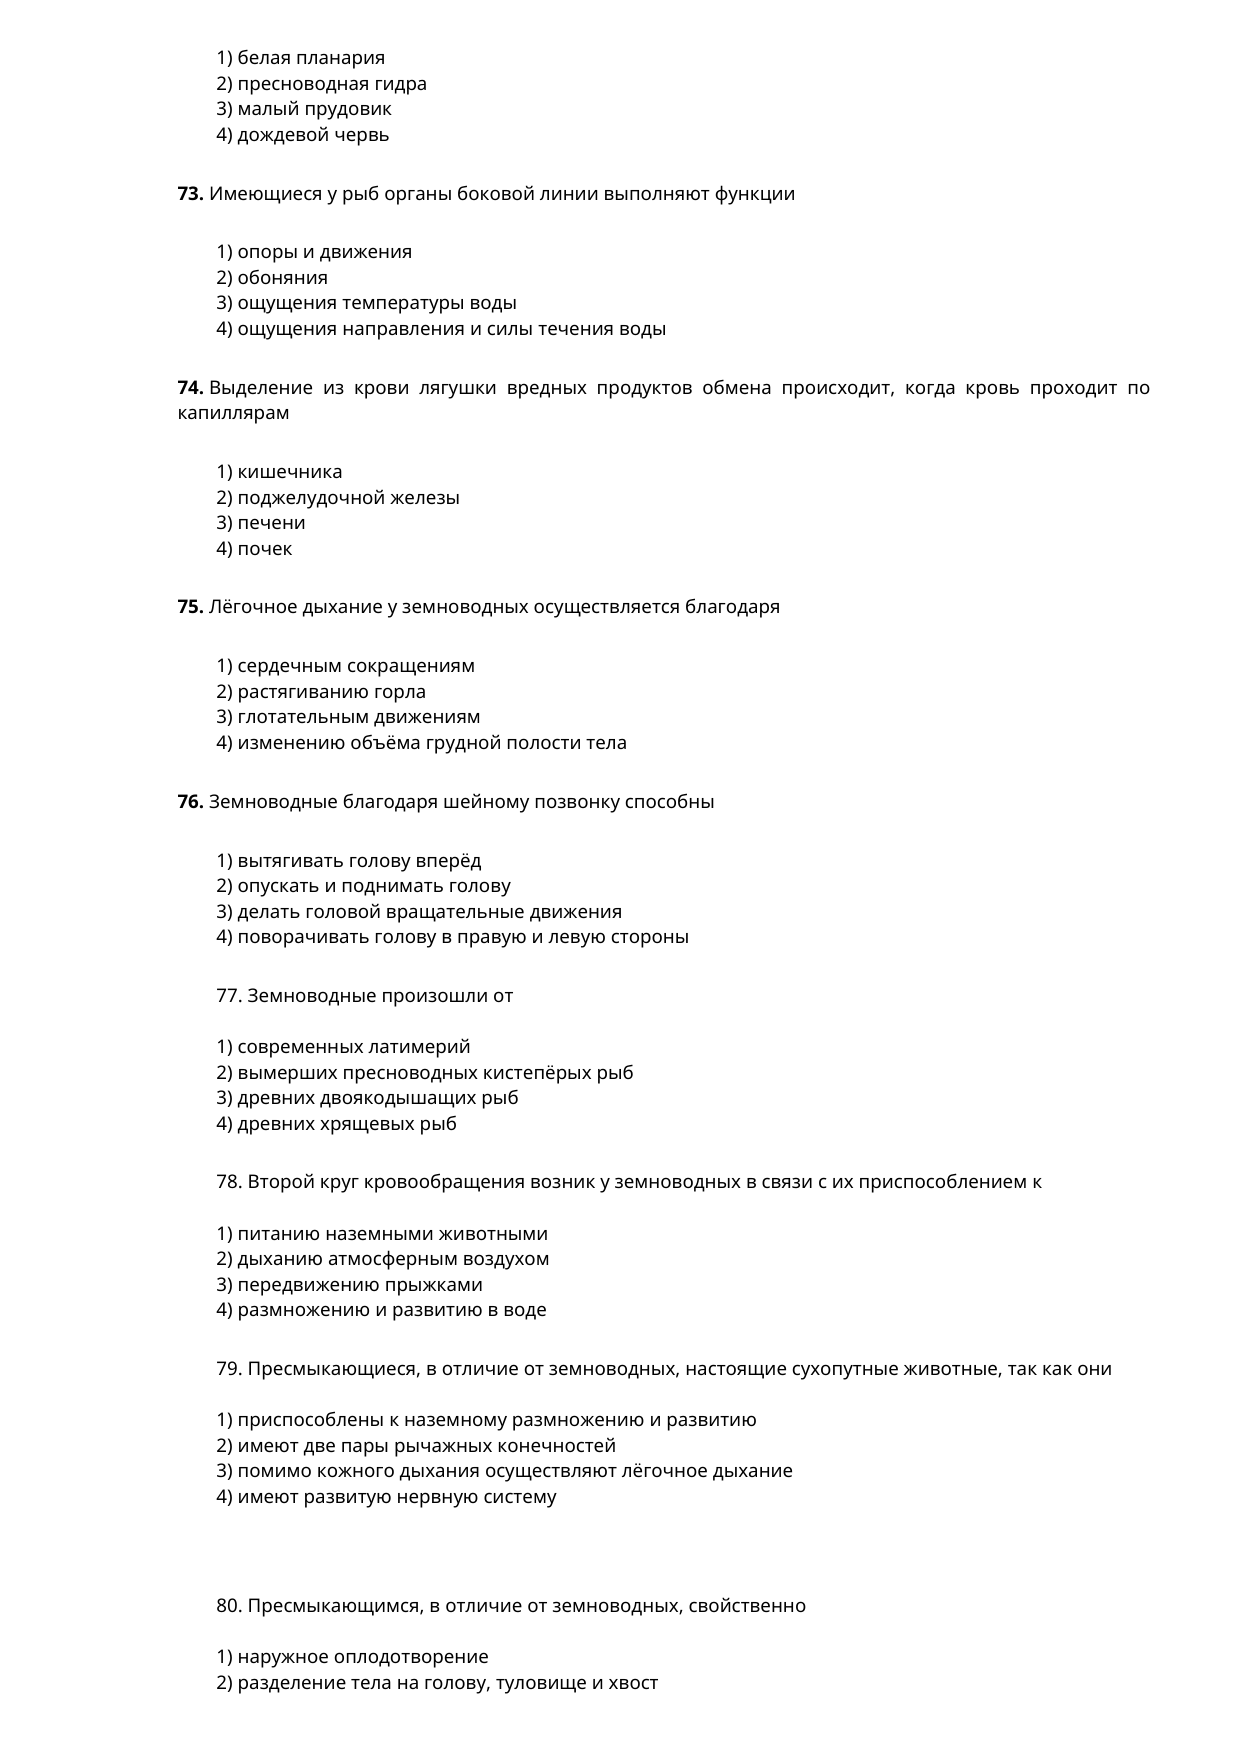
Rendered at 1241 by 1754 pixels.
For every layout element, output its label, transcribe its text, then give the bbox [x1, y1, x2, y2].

text 2) растягиванию горла [177, 678, 1152, 704]
text 2) дыханию атмосферным воздухом [177, 1245, 1152, 1271]
text 2) разделение тела на голову, туловище и хвост [177, 1669, 1152, 1695]
text 2) пресноводная гидра [177, 70, 1152, 95]
text 1) опоры и движения [177, 239, 1152, 264]
text 3) глотательным движениям [177, 704, 1152, 729]
text 3) ощущения температуры воды [177, 290, 1152, 315]
text 3) печени [177, 509, 1152, 535]
text 4) почек [177, 535, 1152, 561]
text 76. Земноводные благодаря шейному позвонку способны [177, 788, 1152, 814]
text 2) вымерших пресноводных кистепёрых рыб [177, 1059, 1152, 1084]
text 78. Второй круг кровообращения возник у земноводных в связи с их приспособлением к [177, 1169, 1152, 1194]
text 1) вытягивать голову вперёд [177, 847, 1152, 872]
text 1) белая планария [177, 44, 1152, 70]
text 4) ощущения направления и силы течения воды [177, 315, 1152, 341]
text 80. Пресмыкающимся, в отличие от земноводных, свойственно [177, 1593, 1152, 1618]
text 77. Земноводные произошли от [177, 982, 1152, 1008]
text 1) кишечника [177, 458, 1152, 484]
text 3) передвижению прыжками [177, 1271, 1152, 1296]
text 1) современных латимерий [177, 1033, 1152, 1059]
text 3) помимо кожного дыхания осуществляют лёгочное дыхание [177, 1457, 1152, 1483]
text 4) изменению объёма грудной полости тела [177, 729, 1152, 755]
text 79. Пресмыкающиеся, в отличие от земноводных, настоящие сухопутные животные, так как они [177, 1355, 1152, 1381]
text 4) дождевой червь [177, 121, 1152, 146]
text 1) наружное оплодотворение [177, 1644, 1152, 1669]
text 2) имеют две пары рычажных конечностей [177, 1432, 1152, 1457]
text 4) древних хрящевых рыб [177, 1110, 1152, 1136]
text 4) поворачивать голову в правую и левую стороны [177, 923, 1152, 949]
text 2) обоняния [177, 264, 1152, 290]
text 74. Выделение из крови лягушки вредных продуктов обмена происходит, когда кровь проходит по капиллярам [177, 374, 1152, 425]
text 3) делать головой вращательные движения [177, 898, 1152, 923]
text 2) опускать и поднимать голову [177, 872, 1152, 898]
text 1) сердечным сокращениям [177, 653, 1152, 678]
text 3) малый прудовик [177, 95, 1152, 121]
text 2) поджелудочной железы [177, 484, 1152, 509]
text 75. Лёгочное дыхание у земноводных осуществляется благодаря [177, 594, 1152, 619]
text 4) размножению и развитию в воде [177, 1296, 1152, 1322]
text 3) древних двоякодышащих рыб [177, 1084, 1152, 1110]
text 4) имеют развитую нервную систему [177, 1483, 1152, 1508]
text 1) питанию наземными животными [177, 1220, 1152, 1245]
text 1) приспособлены к наземному размножению и развитию [177, 1406, 1152, 1432]
text 73. Имеющиеся у рыб органы боковой линии выполняют функции [177, 180, 1152, 205]
